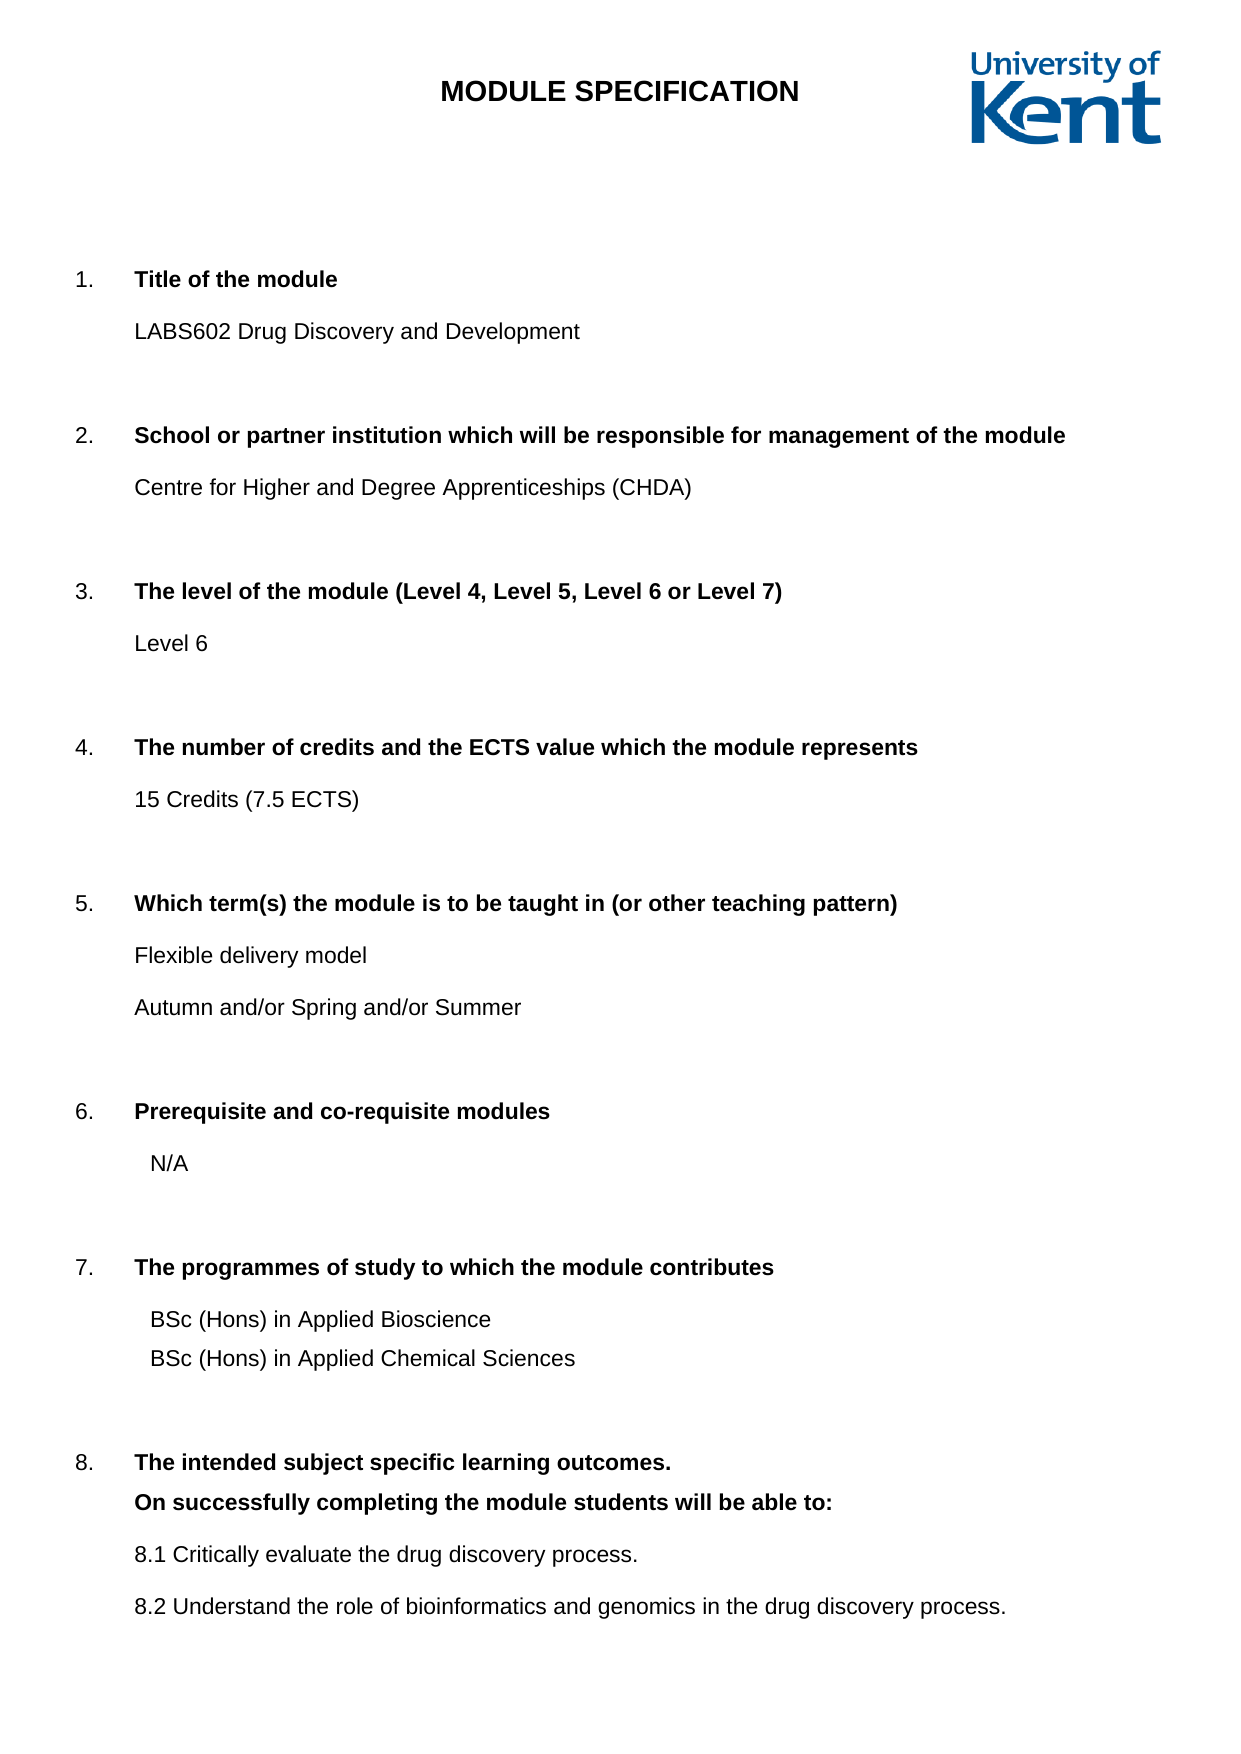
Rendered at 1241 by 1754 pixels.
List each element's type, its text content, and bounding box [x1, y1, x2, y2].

list The level of the module (Level 4, Level 5, Level 6 or Level 7) [75, 578, 1138, 604]
list The number of credits and the ECTS value which the module represents [75, 734, 1138, 760]
text 15 Credits (7.5 ECTS) [134, 786, 1138, 812]
list Prerequisite and co-requisite modules [75, 1098, 1138, 1124]
list Which term(s) the module is to be taught in (or other teaching pattern) [75, 890, 1138, 916]
text Autumn and/or Spring and/or Summer [134, 994, 1138, 1020]
picture [970, 48, 1163, 145]
list The programmes of study to which the module contributes [75, 1254, 1138, 1280]
list BSc (Hons) in Applied Chemical Sciences [150, 1345, 1165, 1372]
text Level 6 [134, 630, 1138, 656]
list N/A [150, 1150, 1165, 1176]
list Title of the module [75, 266, 1138, 293]
list School or partner institution which will be responsible for management of the module [75, 422, 1138, 448]
list Understand the role of bioinformatics and genomics in the drug discovery process. [119, 1593, 1138, 1619]
text Centre for Higher and Degree Apprenticeships (CHDA) [119, 474, 1165, 501]
text Flexible delivery model [134, 942, 1138, 968]
list The intended subject specific learning outcomes. On successfully completing the module students will be able to: [75, 1449, 1138, 1515]
text LABS602 Drug Discovery and Development [75, 318, 1138, 344]
list the drug discovery process. [134, 1541, 1138, 1567]
list BSc (Hons) in Applied Bioscience [150, 1306, 1165, 1332]
